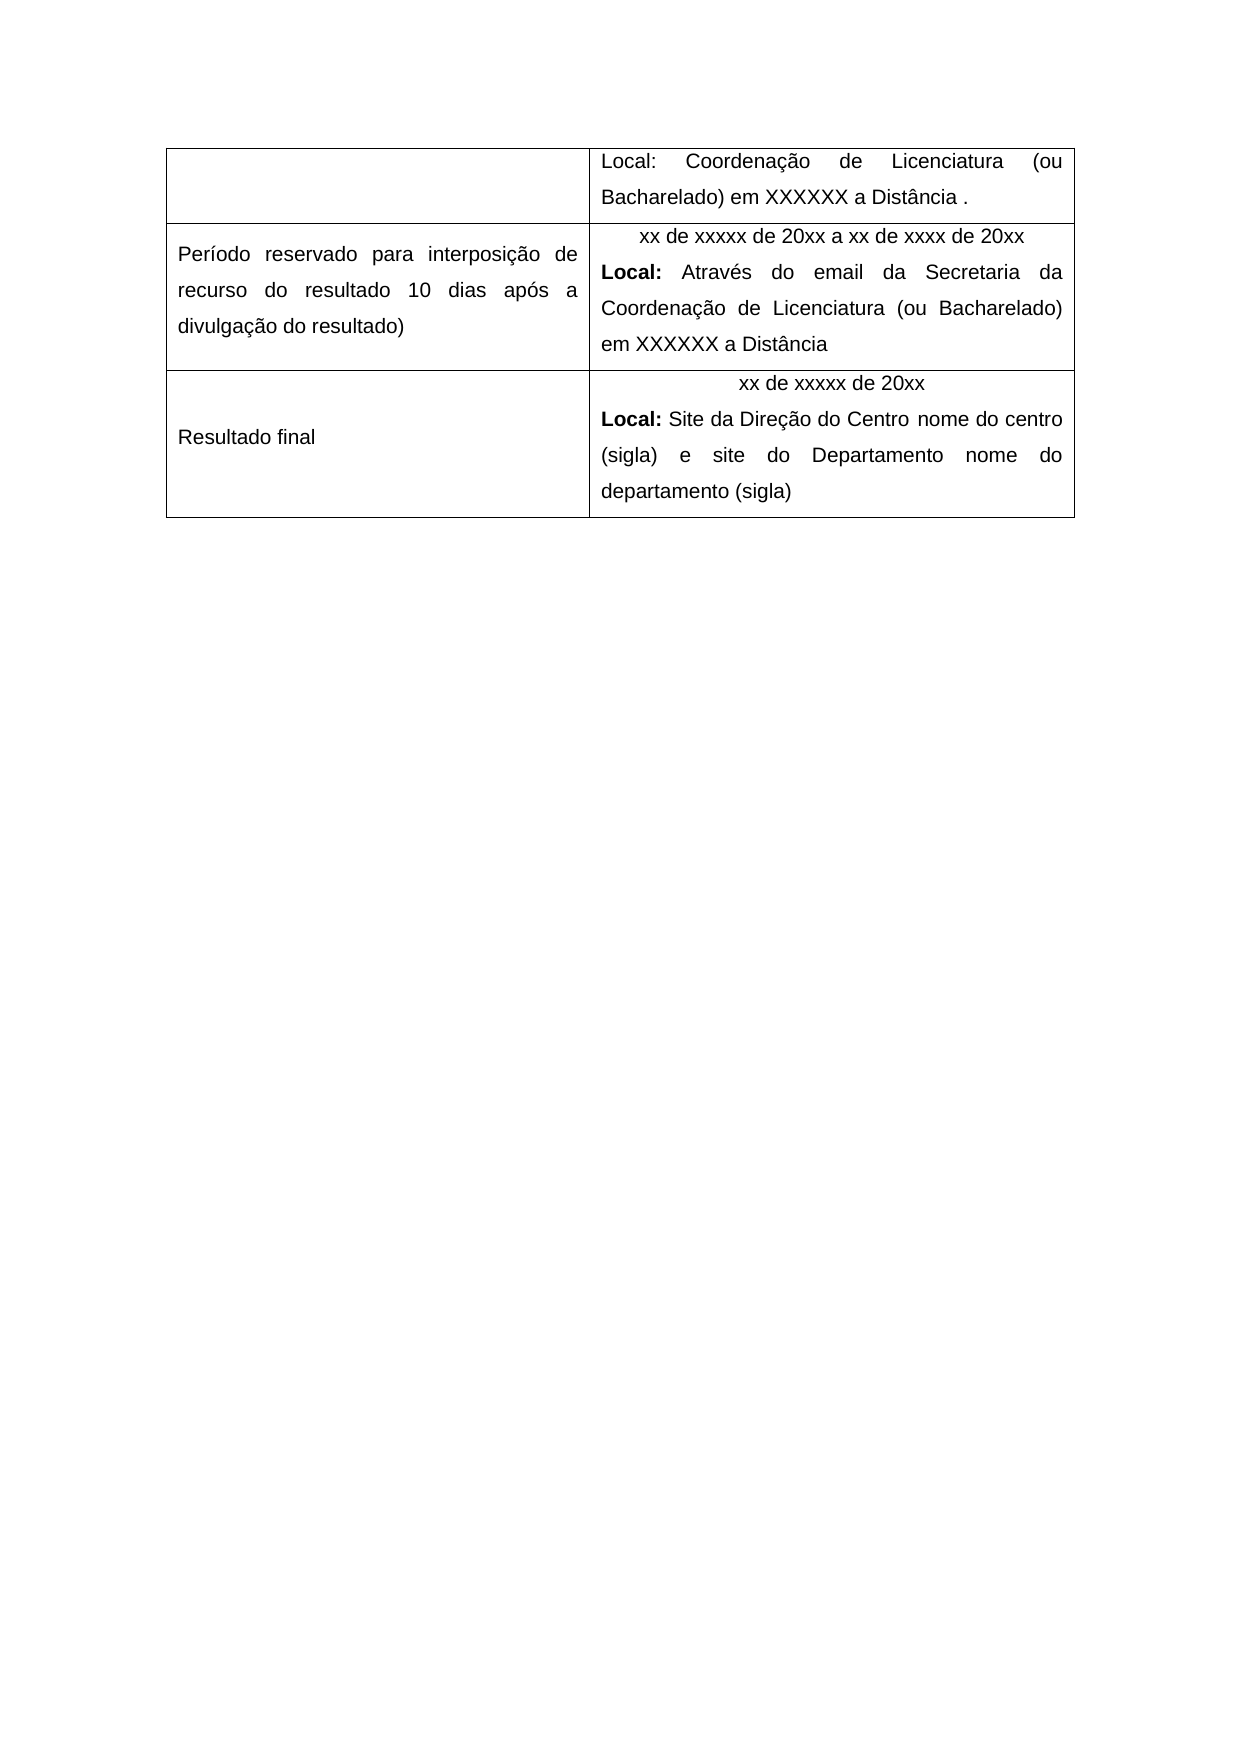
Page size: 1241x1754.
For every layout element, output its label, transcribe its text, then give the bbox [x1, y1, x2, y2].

table_cell xx de xxxxx de 20xx a xx de xxxx de 20xx Local: Através do email da Secretaria da Coordenação de Licenciatura (ou Bacharelado) em XXXXXX a Distância [590, 224, 1074, 370]
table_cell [590, 149, 1074, 223]
table_cell xx de xxxxx de 20xx Local: Site da Direção do Centro nome do centro (sigla) e site do Departamento nome do departamento (sigla) [590, 371, 1074, 517]
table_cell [167, 149, 589, 223]
table_cell Período reservado para interposição de recurso do resultado 10 dias após a divulgação do resultado) [167, 224, 589, 370]
table_cell Resultado final [167, 371, 589, 517]
